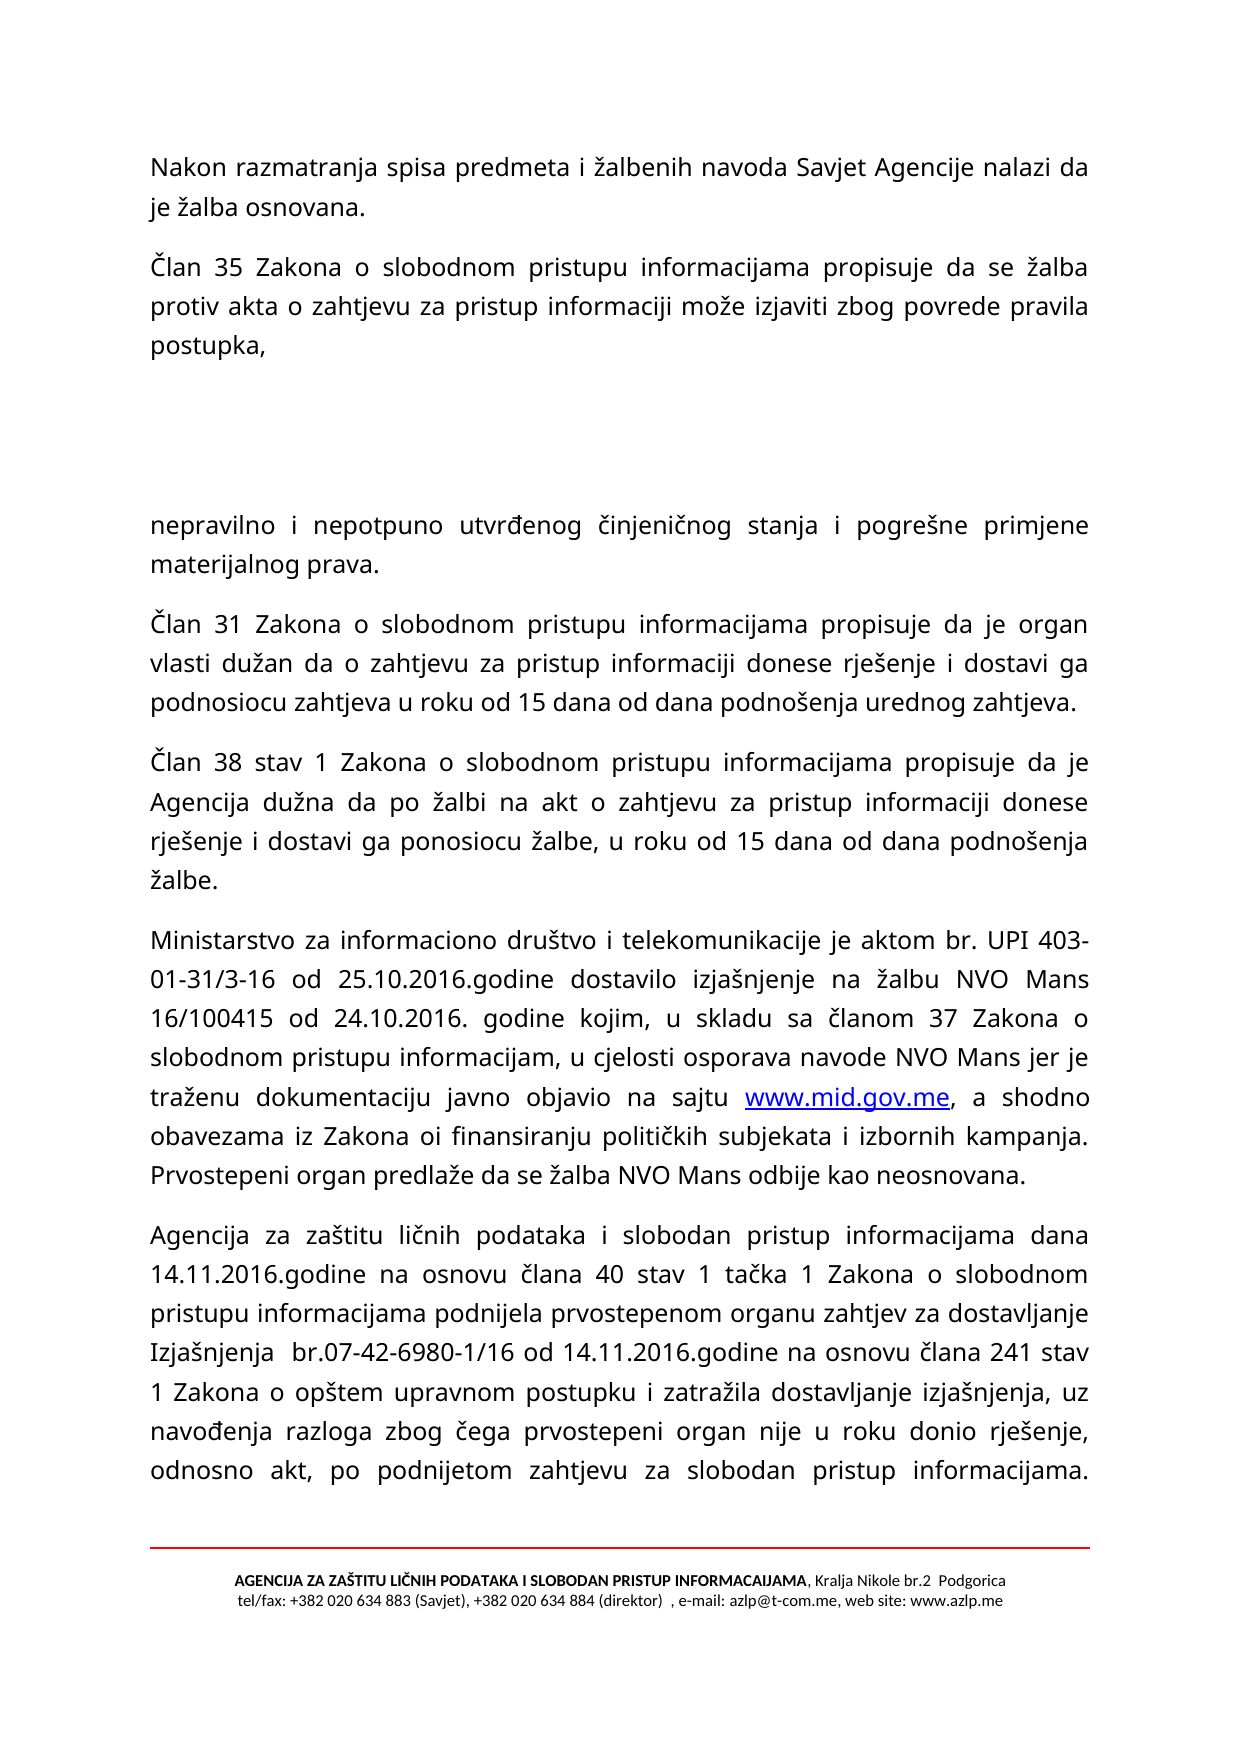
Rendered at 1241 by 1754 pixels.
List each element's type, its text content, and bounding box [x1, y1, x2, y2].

text Član 38 stav 1 Zakona o slobodnom pristupu informacijama propisuje da je Agencija dužna da po žalbi na akt o zahtjevu za pristup informaciji donese rješenje i dostavi ga ponosiocu žalbe, u roku od 15 dana od dana podnošenja žalbe. [150, 745, 1090, 897]
text Član 35 Zakona o slobodnom pristupu informacijama propisuje da se žalba protiv akta o zahtjevu za pristup informaciji može izjaviti zbog povrede pravila postupka, [150, 249, 1090, 362]
text Ministarstvo za informaciono društvo i telekomunikacije je aktom br. UPI 403-01-31/3-16 od 25.10.2016.godine dostavilo izjašnjenje na žalbu NVO Mans 16/100415 od 24.10.2016. godine kojim, u skladu sa članom 37 Zakona o slobodnom pristupu informacijam, u cjelosti osporava navode NVO Mans jer je traženu dokumentaciju javno objavio na sajtu www.mid.gov.me, a shodno obavezama iz Zakona oi finansiranju političkih subjekata i izbornih kampanja. Prvostepeni organ predlaže da se žalba NVO Mans odbije kao neosnovana. [150, 922, 1090, 1192]
text Član 31 Zakona o slobodnom pristupu informacijama propisuje da je organ vlasti dužan da o zahtjevu za pristup informaciji donese rješenje i dostavi ga podnosiocu zahtjeva u roku od 15 dana od dana podnošenja urednog zahtjeva. [150, 607, 1090, 719]
text Nakon razmatranja spisa predmeta i žalbenih navoda Savjet Agencije nalazi da je žalba osnovana. [150, 150, 1090, 223]
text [150, 1217, 1090, 1487]
text nepravilno i nepotpuno utvrđenog činjeničnog stanja i pogrešne primjene materijalnog prava. [150, 507, 1090, 581]
